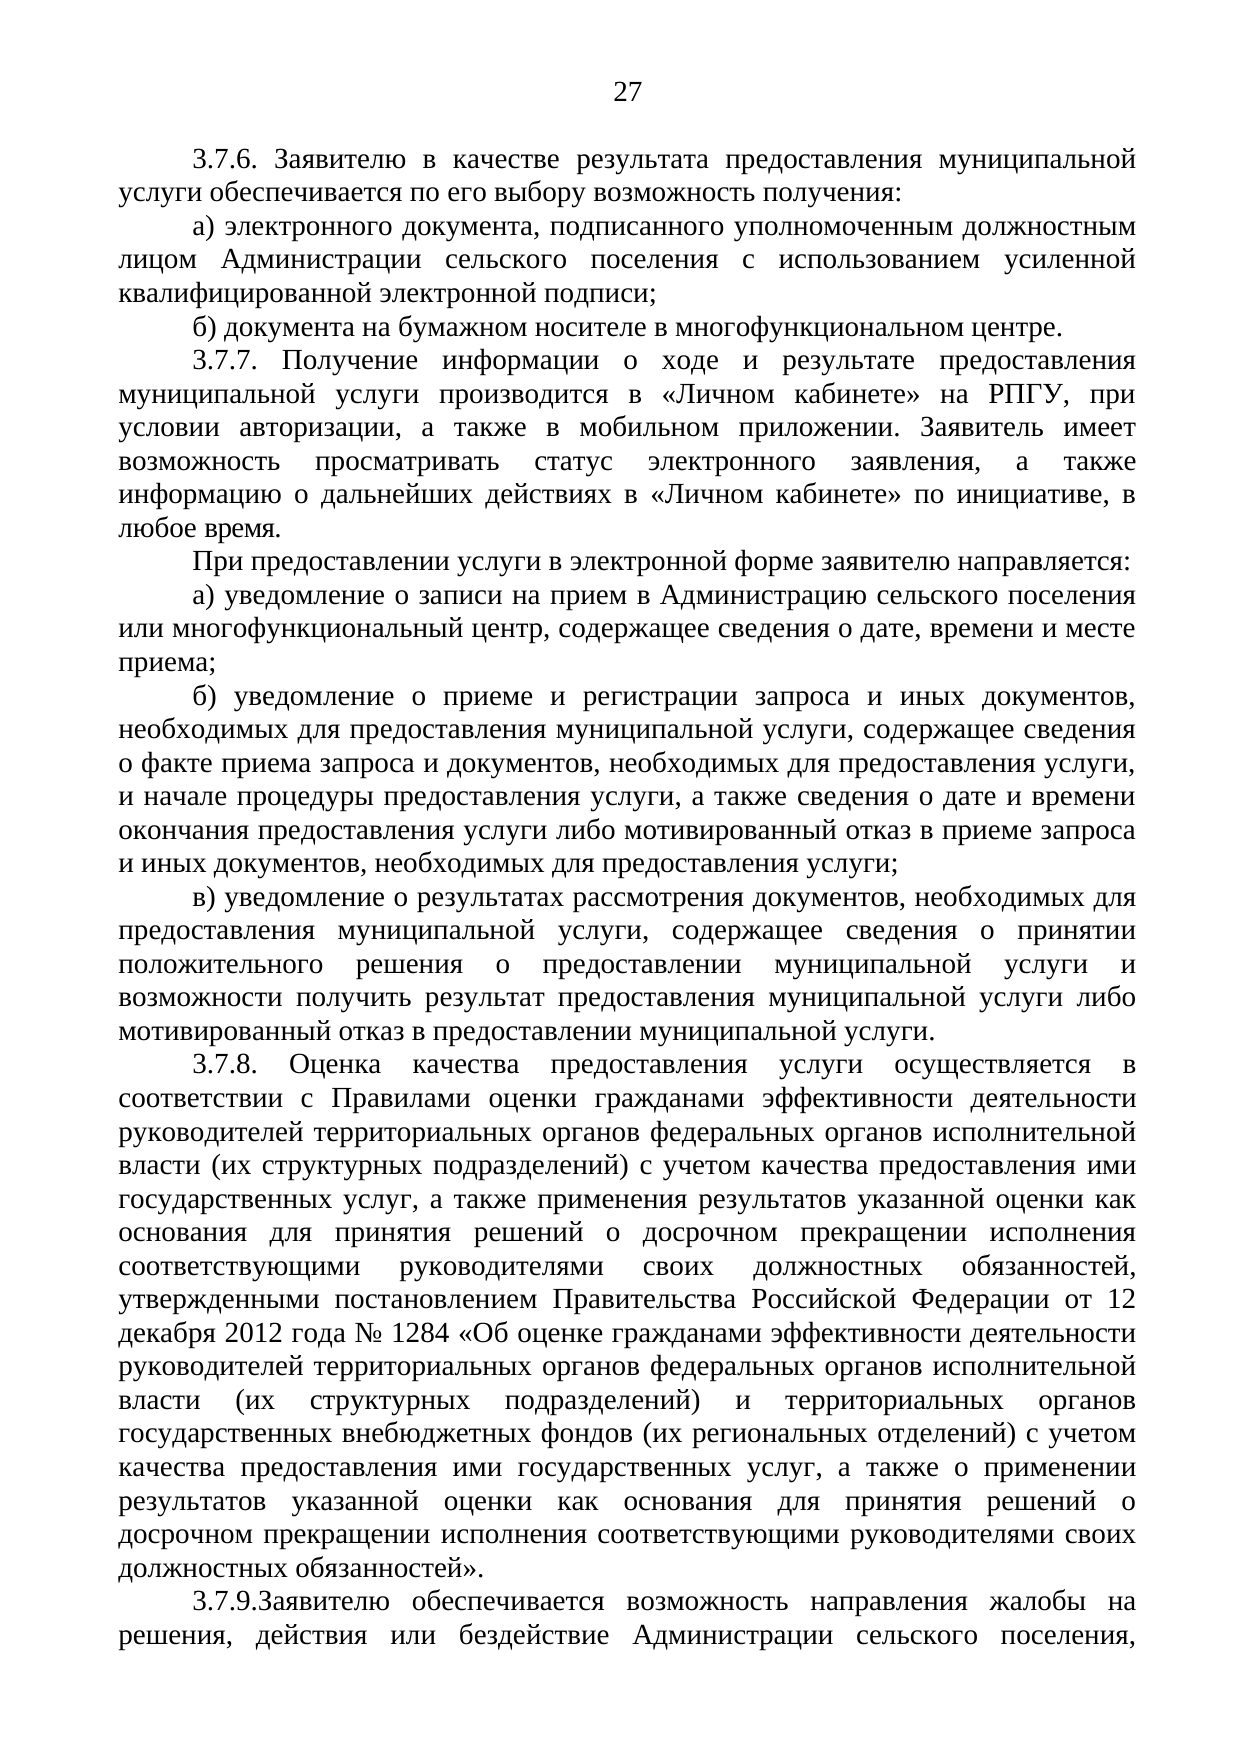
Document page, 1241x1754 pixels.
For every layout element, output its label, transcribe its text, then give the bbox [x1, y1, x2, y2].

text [118, 1583, 1137, 1650]
text б) документа на бумажном носителе в многофункциональном центре. [118, 309, 1137, 342]
text в) уведомление о результатах рассмотрения документов, необходимых для предоставления муниципальной услуги, содержащее сведения о принятии положительного решения о предоставлении муниципальной услуги и возможности получить результат предоставления муниципальной услуги либо мотивированный отказ в предоставлении муниципальной услуги. [118, 879, 1137, 1047]
text При предоставлении услуги в электронной форме заявителю направляется: [118, 543, 1137, 577]
text 3.7.7. Получение информации о ходе и результате предоставления муниципальной услуги производится в «Личном кабинете» на РПГУ, при условии авторизации, а также в мобильном приложении. Заявитель имеет возможность просматривать статус электронного заявления, а также информацию о дальнейших действиях в «Личном кабинете» по инициативе, в любое время. [118, 342, 1137, 543]
text б) уведомление о приеме и регистрации запроса и иных документов, необходимых для предоставления муниципальной услуги, содержащее сведения о факте приема запроса и документов, необходимых для предоставления услуги, и начале процедуры предоставления услуги, а также сведения о дате и времени окончания предоставления услуги либо мотивированный отказ в приеме запроса и иных документов, необходимых для предоставления услуги; [118, 678, 1137, 879]
text а) уведомление о записи на прием в Администрацию сельского поселения или многофункциональный центр, содержащее сведения о дате, времени и месте приема; [118, 577, 1137, 678]
text 3.7.8. Оценка качества предоставления услуги осуществляется в соответствии с Правилами оценки гражданами эффективности деятельности руководителей территориальных органов федеральных органов исполнительной власти (их структурных подразделений) с учетом качества предоставления ими государственных услуг, а также применения результатов указанной оценки как основания для принятия решений о досрочном прекращении исполнения соответствующими руководителями своих должностных обязанностей, утвержденными постановлением Правительства Российской Федерации от 12 декабря 2012 года № 1284 «Об оценке гражданами эффективности деятельности руководителей территориальных органов федеральных органов исполнительной власти (их структурных подразделений) и территориальных органов государственных внебюджетных фондов (их региональных отделений) с учетом качества предоставления ими государственных услуг, а также о применении результатов указанной оценки как основания для принятия решений о досрочном прекращении исполнения соответствующими руководителями своих должностных обязанностей». [118, 1047, 1137, 1583]
text а) электронного документа, подписанного уполномоченным должностным лицом Администрации сельского поселения с использованием усиленной квалифицированной электронной подписи; [118, 208, 1137, 309]
text 3.7.6. Заявителю в качестве результата предоставления муниципальной услуги обеспечивается по его выбору возможность получения: [118, 141, 1137, 208]
